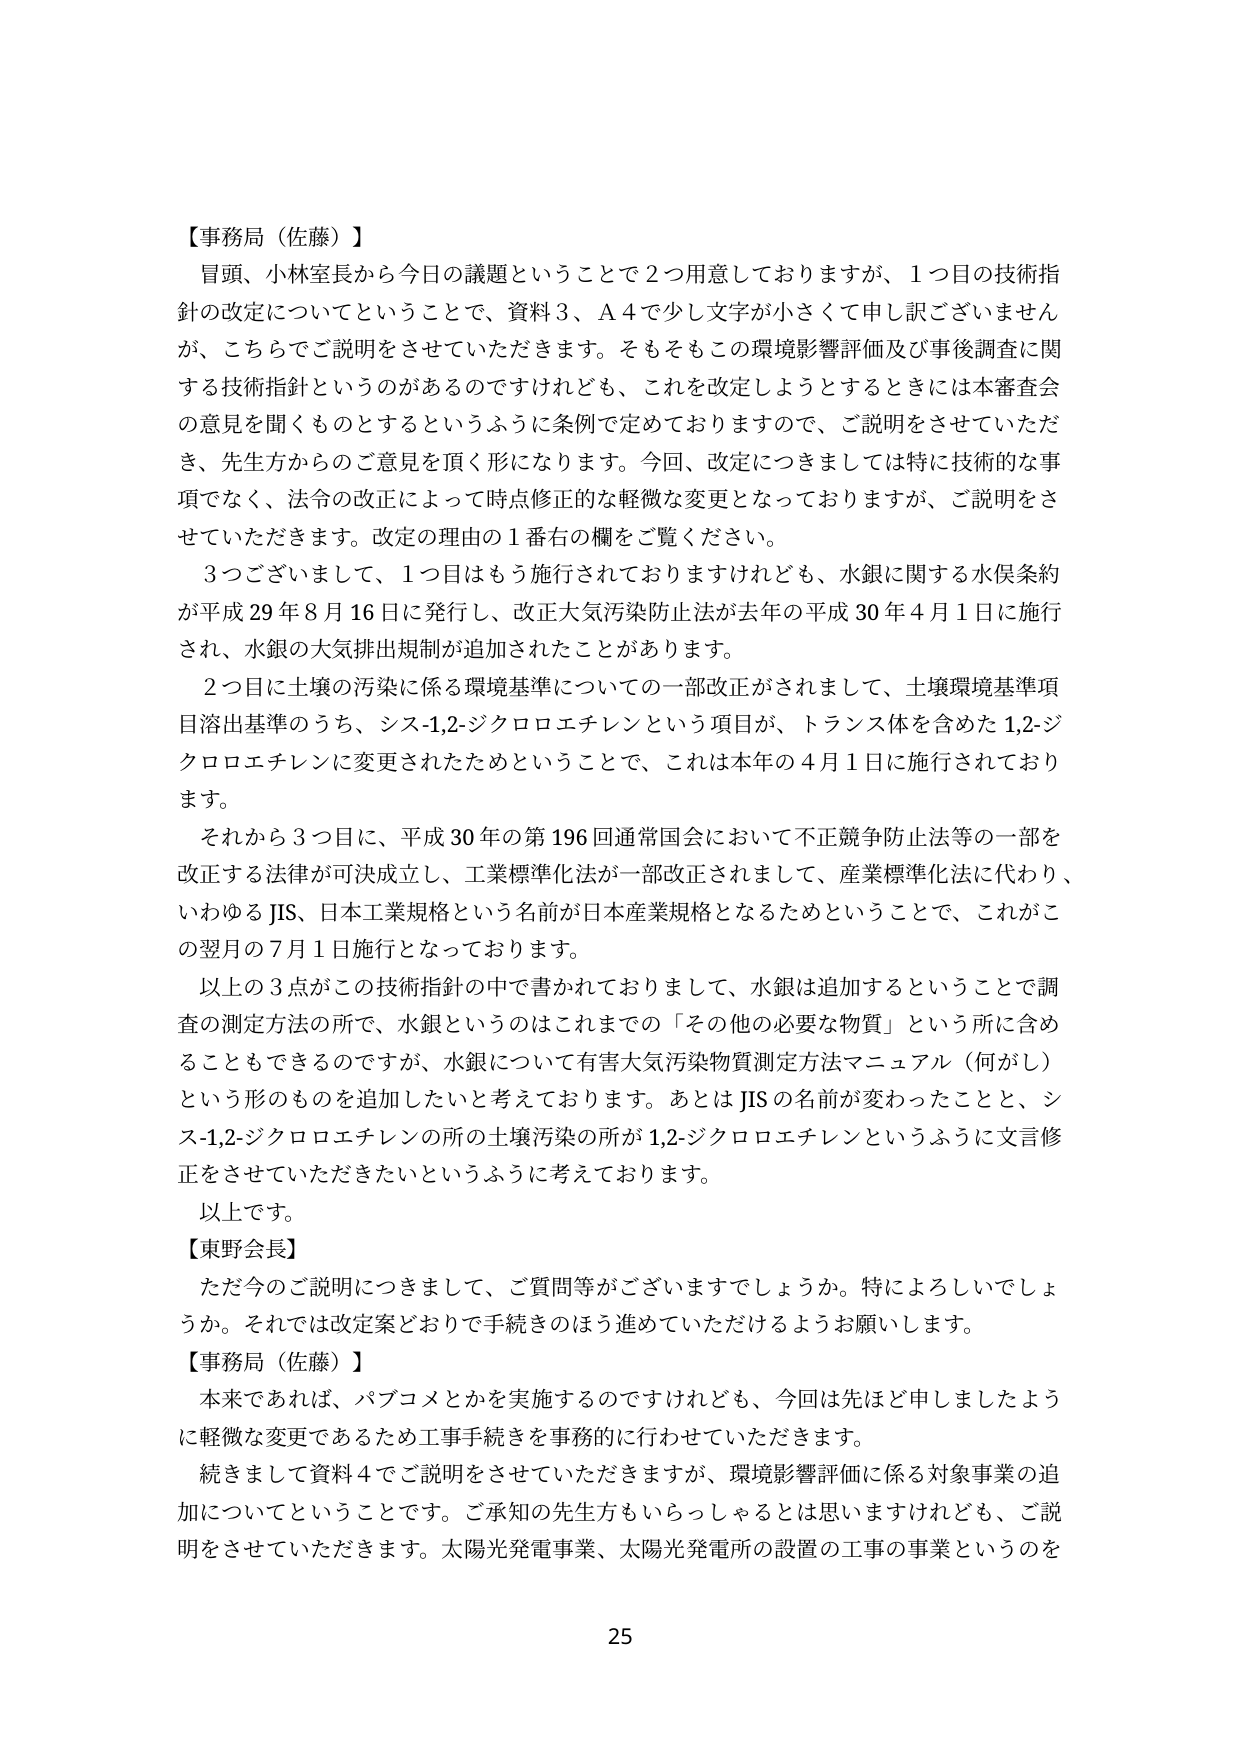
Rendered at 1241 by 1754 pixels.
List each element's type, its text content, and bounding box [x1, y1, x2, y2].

text 以上です。 [177, 1192, 1063, 1229]
text ３つございまして、１つ目はもう施行されておりますけれども、水銀に関する水俣条約が平成29年８月16日に発行し、改正大気汚染防止法が去年の平成30年４月１日に施行され、水銀の大気排出規制が追加されたことがあります。 [177, 554, 1063, 667]
text 【東野会長】 [177, 1229, 1063, 1267]
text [177, 1454, 1063, 1567]
text 【事務局（佐藤）】 [177, 1342, 1063, 1379]
text それから３つ目に、平成30年の第196回通常国会において不正競争防止法等の一部を改正する法律が可決成立し、工業標準化法が一部改正されまして、産業標準化法に代わり、いわゆるJIS、日本工業規格という名前が日本産業規格となるためということで、これがこの翌月の７月１日施行となっております。 [177, 817, 1063, 967]
text ２つ目に土壌の汚染に係る環境基準についての一部改正がされまして、土壌環境基準項目溶出基準のうち、シス-1,2-ジクロロエチレンという項目が、トランス体を含めた1,2-ジクロロエチレンに変更されたためということで、これは本年の４月１日に施行されております。 [177, 667, 1063, 817]
text ただ今のご説明につきまして、ご質問等がございますでしょうか。特によろしいでしょうか。それでは改定案どおりで手続きのほう進めていただけるようお願いします。 [177, 1267, 1063, 1342]
text 【事務局（佐藤）】 [177, 217, 1063, 254]
text 本来であれば、パブコメとかを実施するのですけれども、今回は先ほど申しましたように軽微な変更であるため工事手続きを事務的に行わせていただきます。 [177, 1379, 1063, 1454]
text 以上の３点がこの技術指針の中で書かれておりまして、水銀は追加するということで調査の測定方法の所で、水銀というのはこれまでの「その他の必要な物質」という所に含めることもできるのですが、水銀について有害大気汚染物質測定方法マニュアル（何がし）という形のものを追加したいと考えております。あとはJISの名前が変わったことと、シス-1,2-ジクロロエチレンの所の土壌汚染の所が1,2-ジクロロエチレンというふうに文言修正をさせていただきたいというふうに考えております。 [177, 967, 1063, 1192]
text 冒頭、小林室長から今日の議題ということで２つ用意しておりますが、１つ目の技術指針の改定についてということで、資料３、Ａ４で少し文字が小さくて申し訳ございませんが、こちらでご説明をさせていただきます。そもそもこの環境影響評価及び事後調査に関する技術指針というのがあるのですけれども、これを改定しようとするときには本審査会の意見を聞くものとするというふうに条例で定めておりますので、ご説明をさせていただき、先生方からのご意見を頂く形になります。今回、改定につきましては特に技術的な事項でなく、法令の改正によって時点修正的な軽微な変更となっておりますが、ご説明をさせていただきます。改定の理由の１番右の欄をご覧ください。 [177, 254, 1063, 554]
